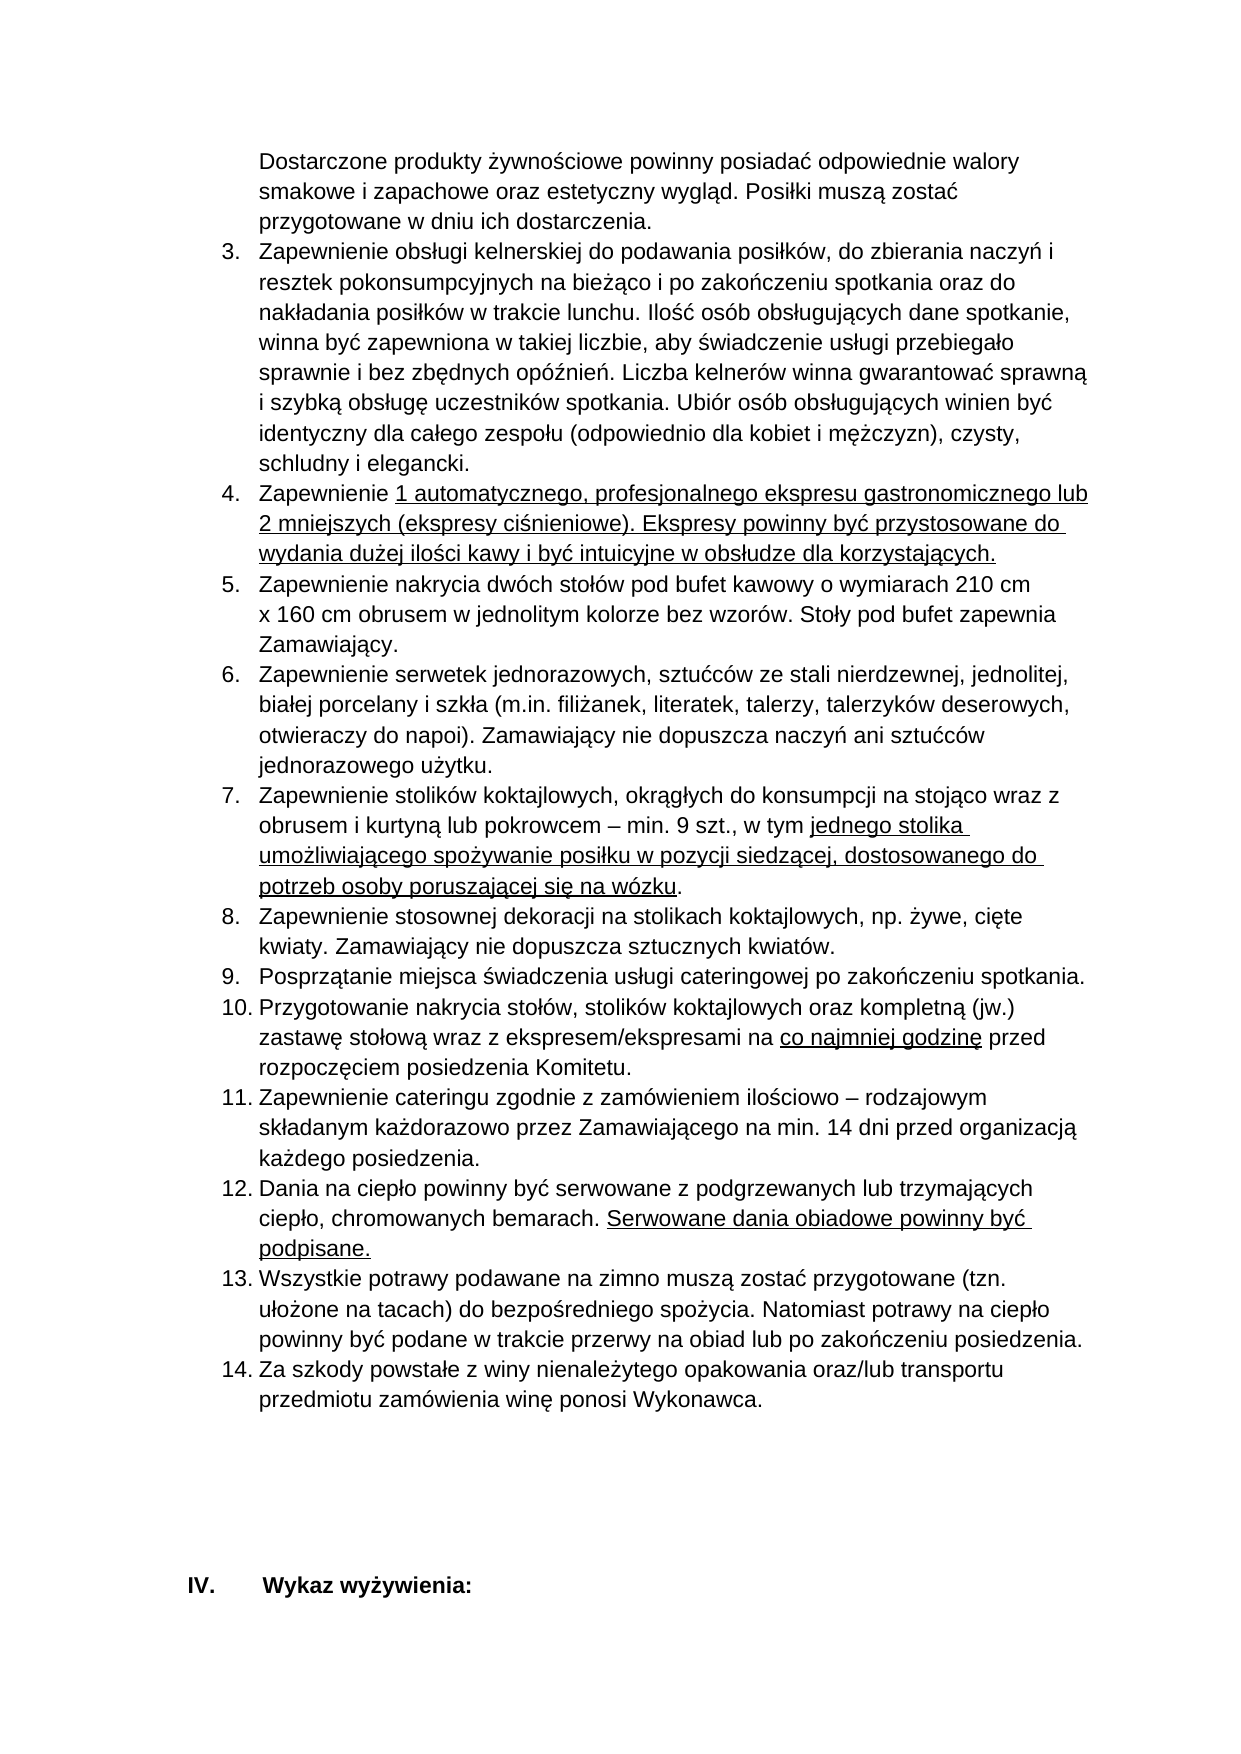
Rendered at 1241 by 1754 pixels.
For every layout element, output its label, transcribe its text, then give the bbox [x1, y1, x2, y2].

list Zapewnienie obsługi kelnerskiej do podawania posiłków, do zbierania naczyń i resztek pokonsumpcyjnych na bieżąco i po zakończeniu spotkania oraz do nakładania posiłków w trakcie lunchu. Ilość osób obsługujących dane spotkanie, winna być zapewniona w takiej liczbie, aby świadczenie usługi przebiegało sprawnie i bez zbędnych opóźnień. Liczba kelnerów winna gwarantować sprawną i szybką obsługę uczestników spotkania. Ubiór osób obsługujących winien być identyczny dla całego zespołu (odpowiednio dla kobiet i mężczyzn), czysty, schludny i elegancki. [221, 238, 1093, 476]
list Zapewnienie cateringu zgodnie z zamówieniem ilościowo – rodzajowym składanym każdorazowo przez Zamawiającego na min. 14 dni przed organizacją każdego posiedzenia. [221, 1084, 1093, 1171]
list Dania na ciepło powinny być serwowane z podgrzewanych lub trzymających ciepło, chromowanych bemarach. Serwowane dania obiadowe powinny być podpisane. [221, 1175, 1093, 1261]
subtitle Wykaz wyżywienia: [187, 1572, 1093, 1598]
list Posprzątanie miejsca świadczenia usługi cateringowej po zakończeniu spotkania. [221, 963, 1093, 989]
list Zapewnienie stolików koktajlowych, okrągłych do konsumpcji na stojąco wraz z obrusem i kurtyną lub pokrowcem – min. 9 szt., w tym jednego stolika umożliwiającego spożywanie posiłku w pozycji siedzącej, dostosowanego do potrzeb osoby poruszającej się na wózku. [221, 782, 1093, 899]
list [221, 148, 1093, 234]
list Przygotowanie nakrycia stołów, stolików koktajlowych oraz kompletną (jw.) zastawę stołową wraz z ekspresem/ekspresami na co najmniej godzinę przed rozpoczęciem posiedzenia Komitetu. [221, 993, 1093, 1080]
list Za szkody powstałe z winy nienależytego opakowania oraz/lub transportu przedmiotu zamówienia winę ponosi Wykonawca. [221, 1356, 1093, 1412]
list Wszystkie potrawy podawane na zimno muszą zostać przygotowane (tzn. ułożone na tacach) do bezpośredniego spożycia. Natomiast potrawy na ciepło powinny być podane w trakcie przerwy na obiad lub po zakończeniu posiedzenia. [221, 1265, 1093, 1352]
list Zapewnienie serwetek jednorazowych, sztućców ze stali nierdzewnej, jednolitej, białej porcelany i szkła (m.in. filiżanek, literatek, talerzy, talerzyków deserowych, otwieraczy do napoi). Zamawiający nie dopuszcza naczyń ani sztućców jednorazowego użytku. [221, 661, 1093, 778]
list Zapewnienie stosownej dekoracji na stolikach koktajlowych, np. żywe, cięte kwiaty. Zamawiający nie dopuszcza sztucznych kwiatów. [221, 903, 1093, 959]
list Zapewnienie nakrycia dwóch stołów pod bufet kawowy o wymiarach 210 cm x 160 cm obrusem w jednolitym kolorze bez wzorów. Stoły pod bufet zapewnia Zamawiający. [221, 571, 1093, 657]
list Zapewnienie 1 automatycznego, profesjonalnego ekspresu gastronomicznego lub 2 mniejszych (ekspresy ciśnieniowe). Ekspresy powinny być przystosowane do wydania dużej ilości kawy i być intuicyjne w obsłudze dla korzystających. [221, 480, 1093, 567]
